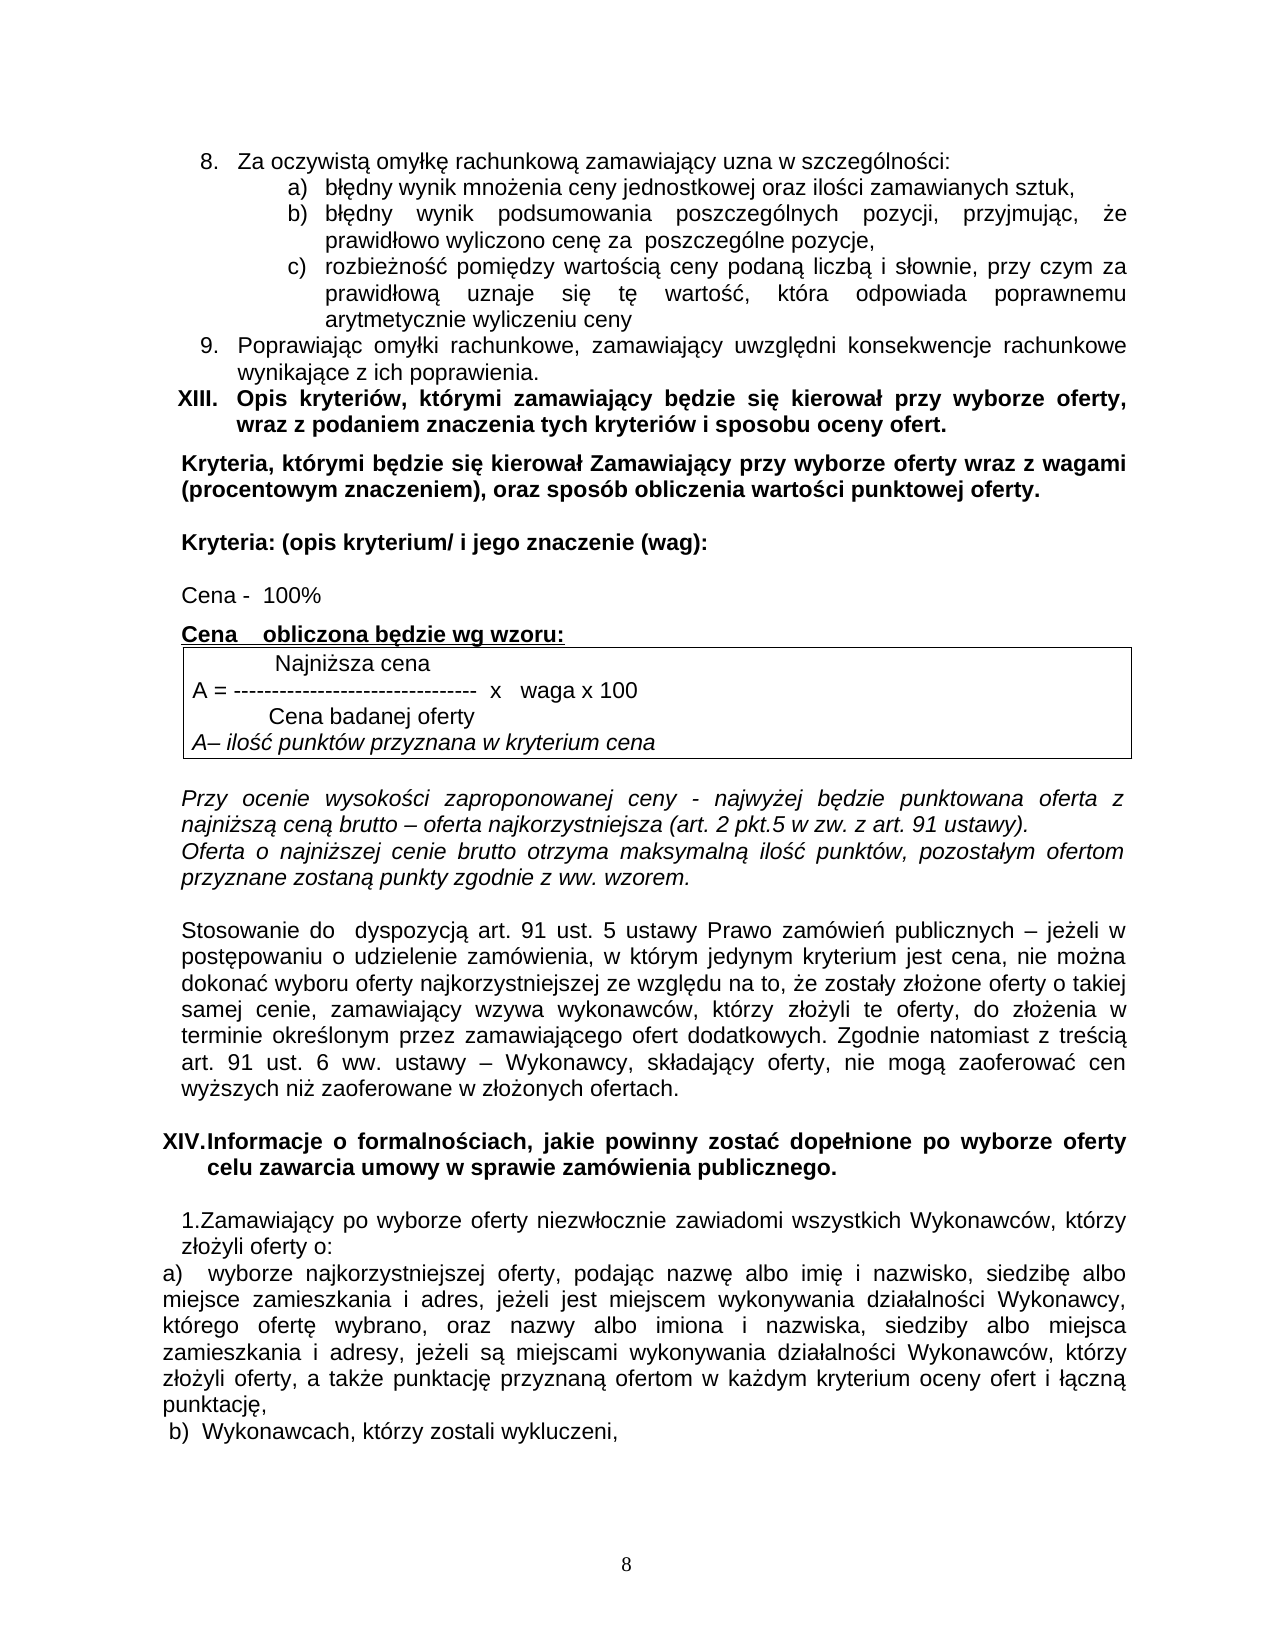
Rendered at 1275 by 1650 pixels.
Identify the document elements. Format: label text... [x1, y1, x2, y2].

text Cena - 100% [181, 582, 1127, 608]
text Cena badanej oferty [184, 700, 1131, 726]
text Kryteria, którymi będzie się kierował Zamawiający przy wyborze oferty wraz z wagami (procentowym znaczeniem), oraz sposób obliczenia wartości punktowej oferty. [181, 450, 1127, 503]
list błędny wynik mnożenia ceny jednostkowej oraz ilości zamawianych sztuk, [287, 174, 1127, 200]
list Opis kryteriów, którymi zamawiający będzie się kierował przy wyborze oferty, wraz z podaniem znaczenia tych kryteriów i sposobu oceny ofert. [177, 385, 1127, 438]
text Oferta o najniższej cenie brutto otrzyma maksymalną ilość punktów, pozostałym ofertom przyznane zostaną punkty zgodnie z ww. wzorem. [181, 838, 1127, 891]
text A– ilość punktów przyznana w kryterium cena [184, 726, 1131, 758]
text 1.Zamawiający po wyborze oferty niezwłocznie zawiadomi wszystkich Wykonawców, którzy złożyli oferty o: [181, 1207, 1127, 1259]
text Cena obliczona będzie wg wzoru: [181, 621, 1127, 647]
text Najniższa cena [184, 648, 1131, 673]
list Informacje o formalnościach, jakie powinny zostać dopełnione po wyborze oferty celu zawarcia umowy w sprawie zamówienia publicznego. [162, 1128, 1127, 1180]
text Kryteria: (opis kryterium/ i jego znaczenie (wag): [181, 529, 1127, 556]
list Poprawiając omyłki rachunkowe, zamawiający uwzględni konsekwencje rachunkowe wynikające z ich poprawienia. [200, 332, 1127, 385]
text Stosowanie do dyspozycją art. 91 ust. 5 ustawy Prawo zamówień publicznych – jeżeli w postępowaniu o udzielenie zamówienia, w którym jedynym kryterium jest cena, nie można dokonać wyboru oferty najkorzystniejszej ze względu na to, że zostały złożone oferty o takiej samej cenie, zamawiający wzywa wykonawców, którzy złożyli te oferty, do złożenia w terminie określonym przez zamawiającego ofert dodatkowych. Zgodnie natomiast z treścią art. 91 ust. 6 ww. ustawy – Wykonawcy, składający oferty, nie mogą zaoferować cen wyższych niż zaoferowane w złożonych ofertach. [181, 917, 1127, 1101]
text Przy ocenie wysokości zaproponowanej ceny - najwyżej będzie punktowana oferta z najniższą ceną brutto – oferta najkorzystniejsza (art. 2 pkt.5 w zw. z art. 91 ustawy). [181, 785, 1127, 838]
text b) Wykonawcach, którzy zostali wykluczeni, [162, 1418, 1127, 1444]
list Za oczywistą omyłkę rachunkową zamawiający uzna w szczególności: [200, 148, 1127, 174]
text A = -------------------------------- x waga x 100 [184, 673, 1131, 700]
text a) wyborze najkorzystniejszej oferty, podając nazwę albo imię i nazwisko, siedzibę albo miejsce zamieszkania i adres, jeżeli jest miejscem wykonywania działalności Wykonawcy, którego ofertę wybrano, oraz nazwy albo imiona i nazwiska, siedziby albo miejsca zamieszkania i adresy, jeżeli są miejscami wykonywania działalności Wykonawców, którzy złożyli oferty, a także punktację przyznaną ofertom w każdym kryterium oceny ofert i łączną punktację, [162, 1259, 1127, 1418]
list rozbieżność pomiędzy wartością ceny podaną liczbą i słownie, przy czym za prawidłową uznaje się tę wartość, która odpowiada poprawnemu arytmetycznie wyliczeniu ceny [287, 253, 1127, 332]
list błędny wynik podsumowania poszczególnych pozycji, przyjmując, że prawidłowo wyliczono cenę za poszczególne pozycje, [287, 200, 1127, 253]
